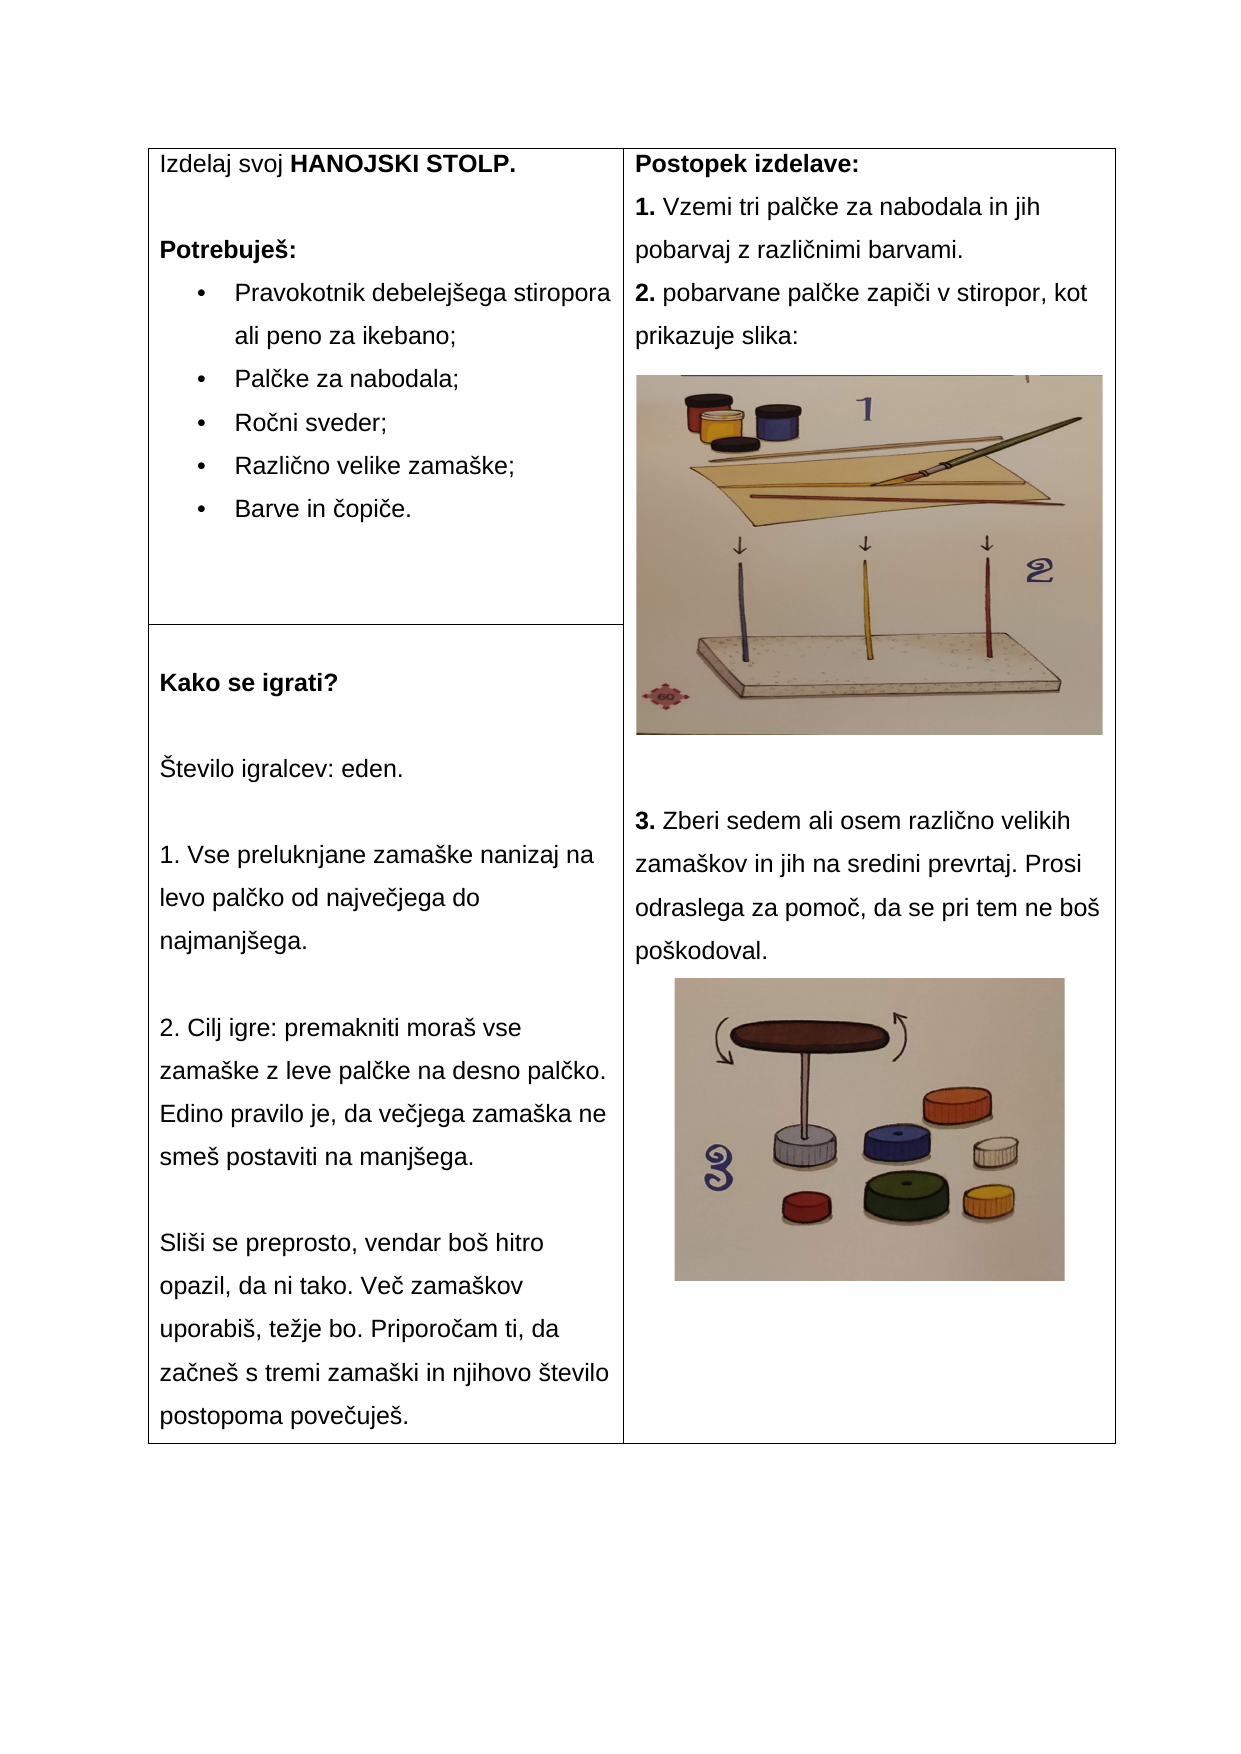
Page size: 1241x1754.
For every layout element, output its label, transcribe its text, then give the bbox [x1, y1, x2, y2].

table_cell Kako se igrati? Število igralcev: eden. 1. Vse preluknjane zamaške nanizaj na levo palčko od največjega do najmanjšega. 2. Cilj igre: premakniti moraš vse zamaške z leve palčke na desno palčko. Edino pravilo je, da večjega zamaška ne smeš postaviti na manjšega. Sliši se preprosto, vendar boš hitro opazil, da ni tako. Več zamaškov uporabiš, težje bo. Priporočam ti, da začneš s tremi zamaški in njihovo število postopoma povečuješ. [149, 625, 623, 1443]
table_cell Izdelaj svoj HANOJSKI STOLP. Potrebuješ: Pravokotnik debelejšega stiropora ali peno za ikebano; Palčke za nabodala; Ročni sveder; Različno velike zamaške; Barve in čopiče. [149, 149, 623, 623]
table_cell Postopek izdelave: 1. Vzemi tri palčke za nabodala in jih pobarvaj z različnimi barvami. 2. pobarvane palčke zapiči v stiropor, kot prikazuje slika: 3. Zberi sedem ali osem različno velikih zamaškov in jih na sredini prevrtaj. Prosi odraslega za pomoč, da se pri tem ne boš poškodoval. [624, 149, 1115, 1443]
